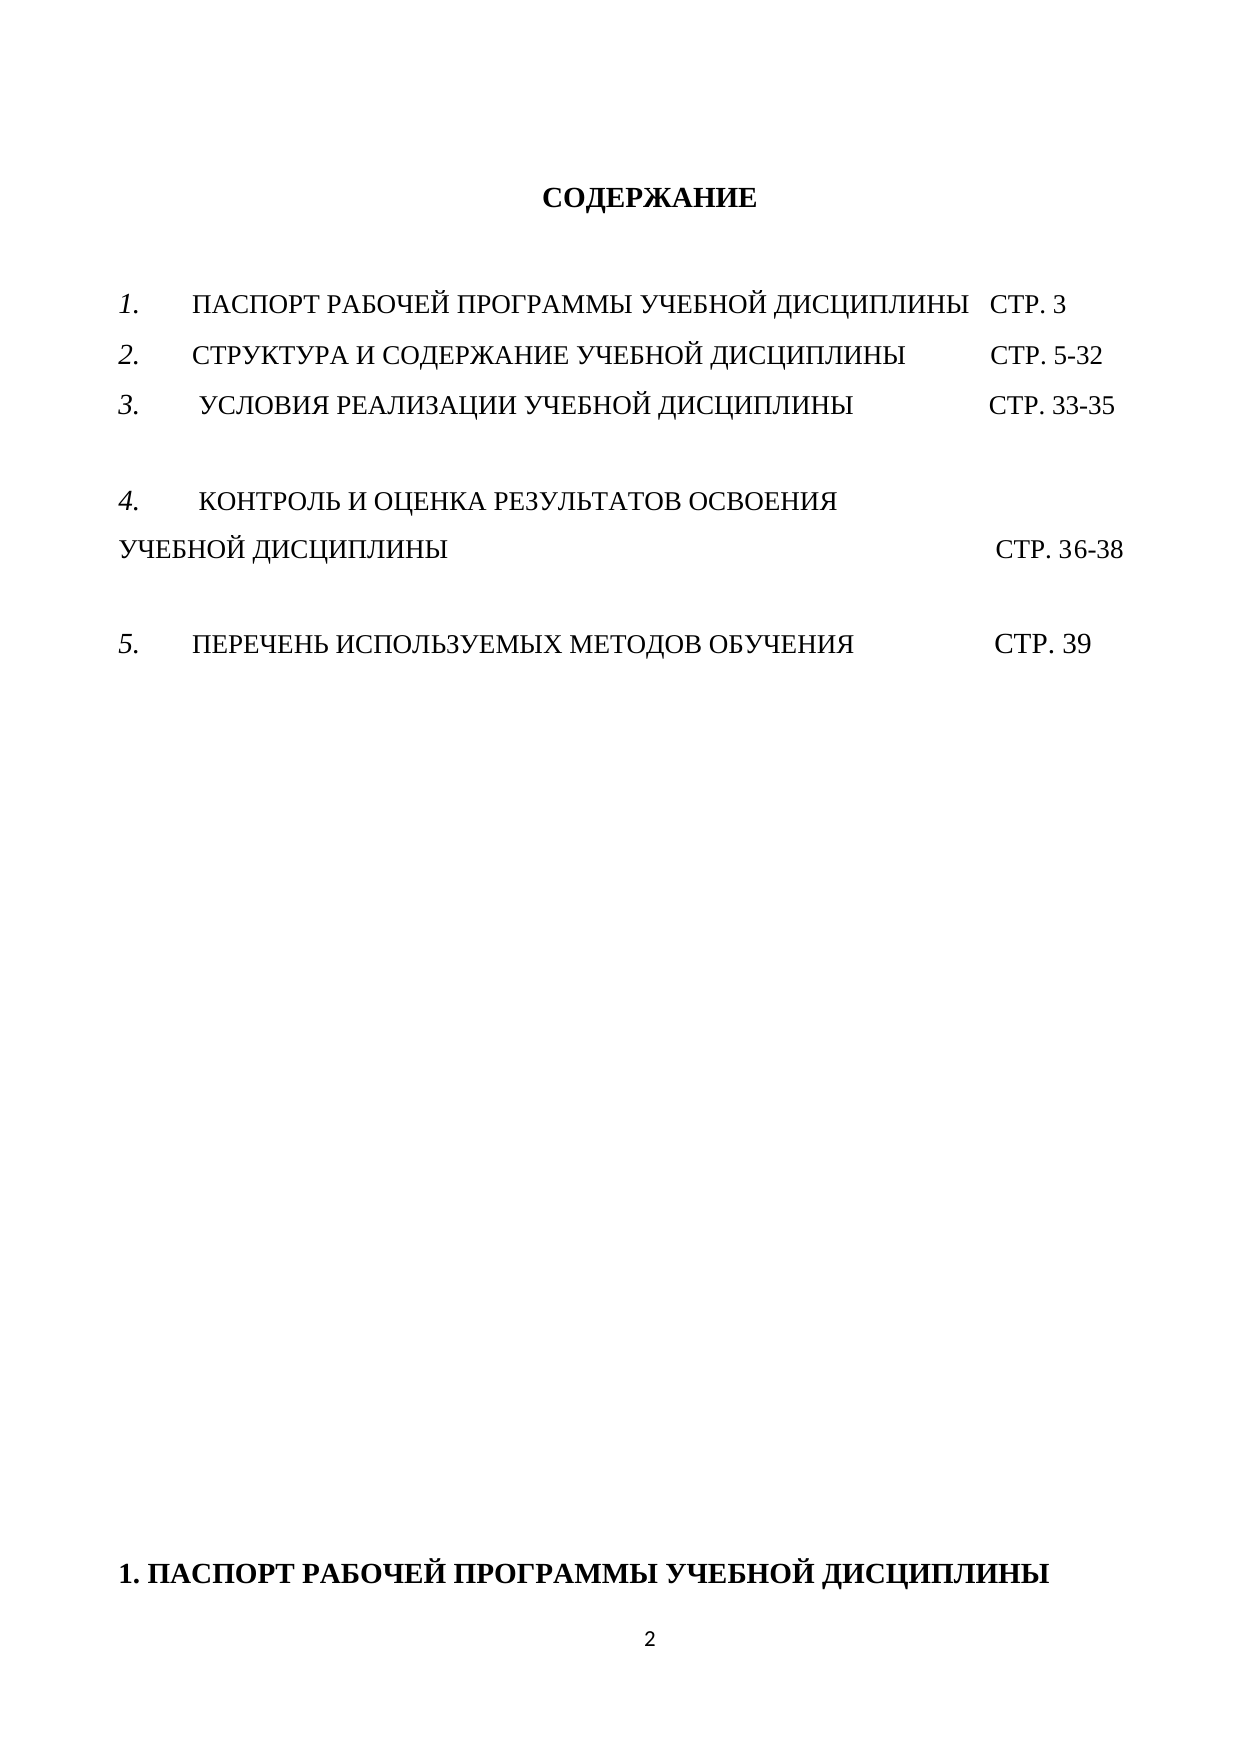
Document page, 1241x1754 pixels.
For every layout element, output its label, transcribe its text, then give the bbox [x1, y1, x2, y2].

list условия реализации УЧЕБНОЙ дисциплинЫ стр. 33-35 [118, 387, 1181, 467]
text 1. паспорт рабочей ПРОГРАММЫ УЧЕБНОЙ ДИСЦИПЛИНЫ [118, 1557, 1181, 1590]
list ПЕРЕЧЕНЬ ИСПОЛЬЗУЕМЫХ МЕТОДОВ ОБУЧЕНИЯ стр. 39 [118, 627, 1181, 711]
text УЧЕБНОЙ Дисциплины стр. 36-38 [118, 533, 1181, 611]
list Контроль и оценка результатов освоения [118, 483, 1181, 517]
list паспорт рабочей ПРОГРАММЫ УЧЕБНОЙ ДИСЦИПЛИНЫ стр. 3 [118, 287, 1181, 320]
list СТРУКТУРА И СОДЕРЖАНИЕ УЧЕБНОЙ ДИСЦИПЛИНЫ стр. 5-32 [118, 337, 1181, 371]
text СОДЕРЖАНИЕ [118, 180, 1181, 213]
